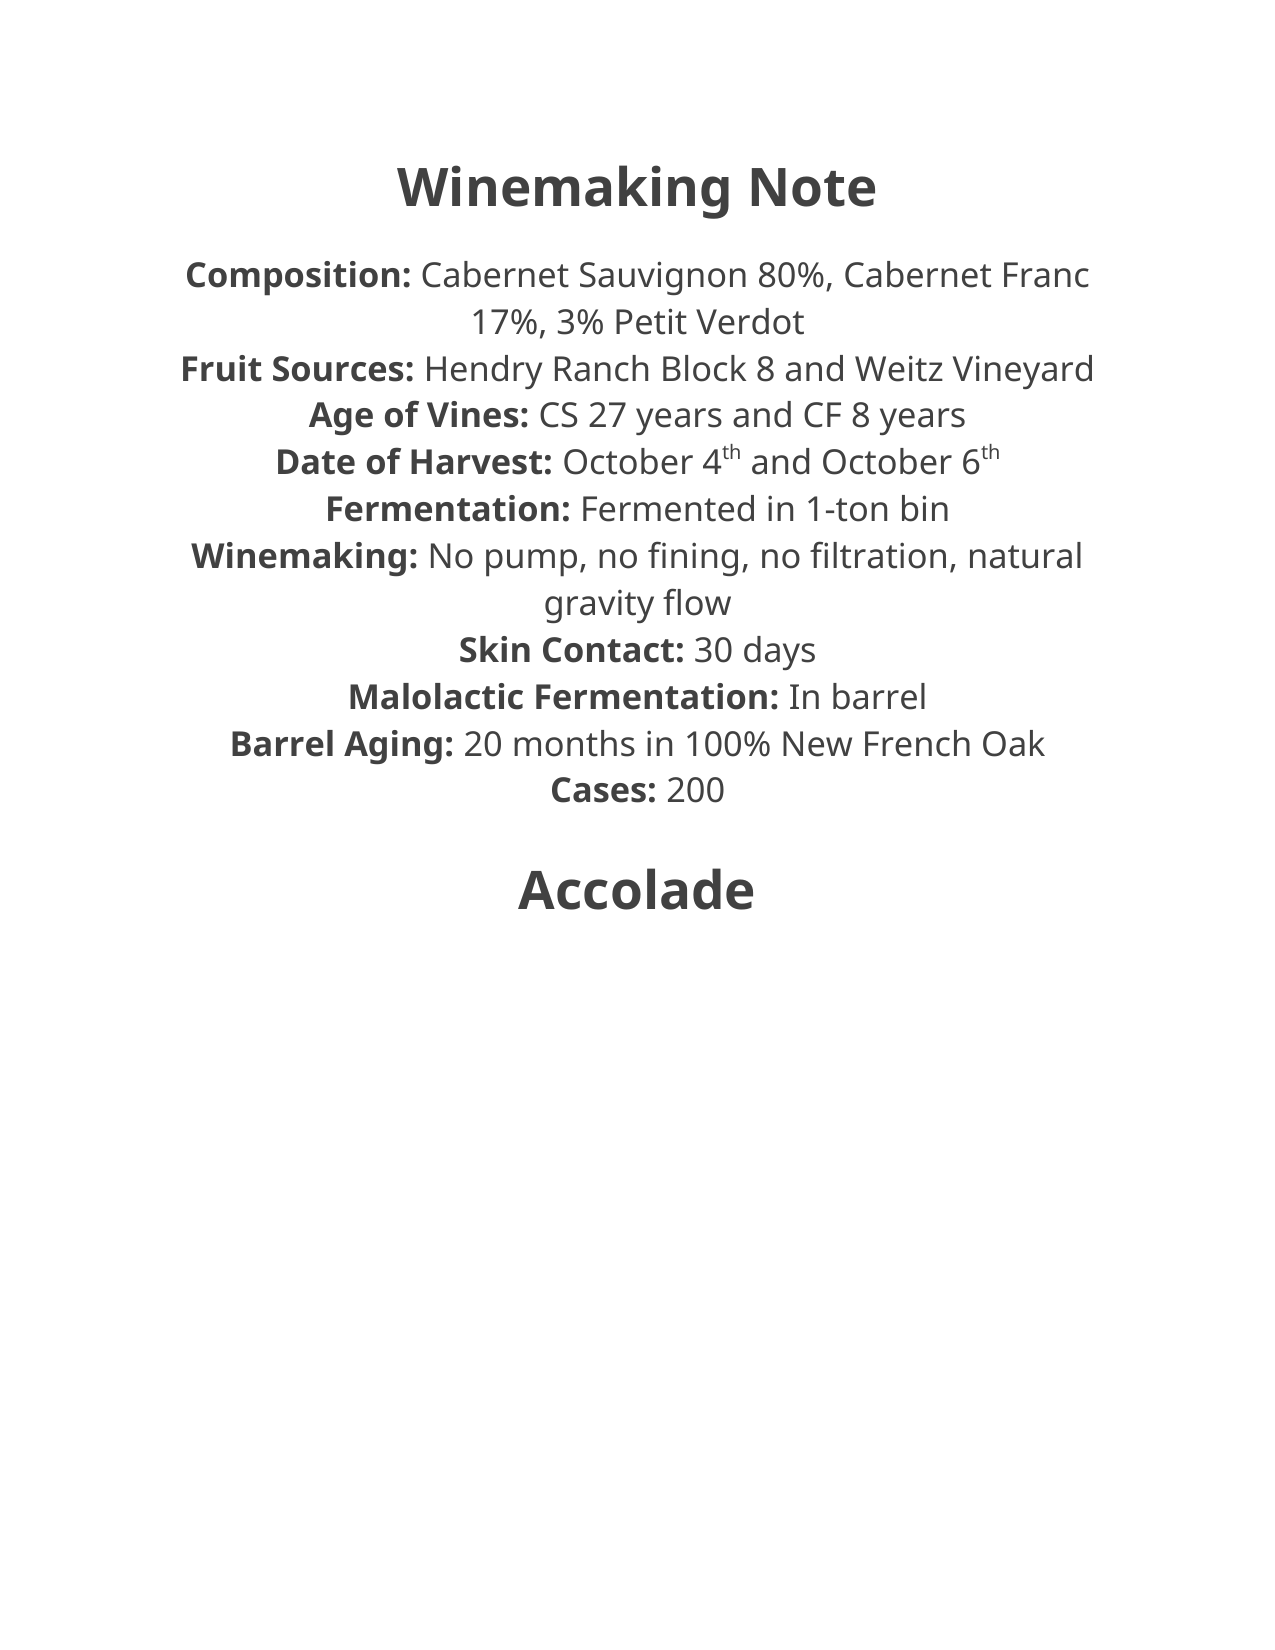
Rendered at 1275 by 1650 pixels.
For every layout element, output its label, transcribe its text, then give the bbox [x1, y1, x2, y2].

text Barrel Aging: 20 months in 100% New French Oak [150, 719, 1125, 766]
text Fruit Sources: Hendry Ranch Block 8 and Weitz Vineyard [150, 344, 1125, 391]
text Date of Harvest: October 4th and October 6th [150, 438, 1125, 485]
text Winemaking Note [150, 150, 1125, 222]
text Fermentation: Fermented in 1-ton bin [150, 485, 1125, 532]
text Winemaking: No pump, no fining, no filtration, natural gravity flow [150, 532, 1125, 625]
text Composition: Cabernet Sauvignon 80%, Cabernet Franc 17%, 3% Petit Verdot [150, 250, 1125, 344]
text Malolactic Fermentation: In barrel [150, 672, 1125, 719]
text Accolade [150, 852, 1125, 925]
text Cases: 200 [150, 766, 1125, 813]
text Skin Contact: 30 days [150, 625, 1125, 672]
text Age of Vines: CS 27 years and CF 8 years [150, 391, 1125, 438]
